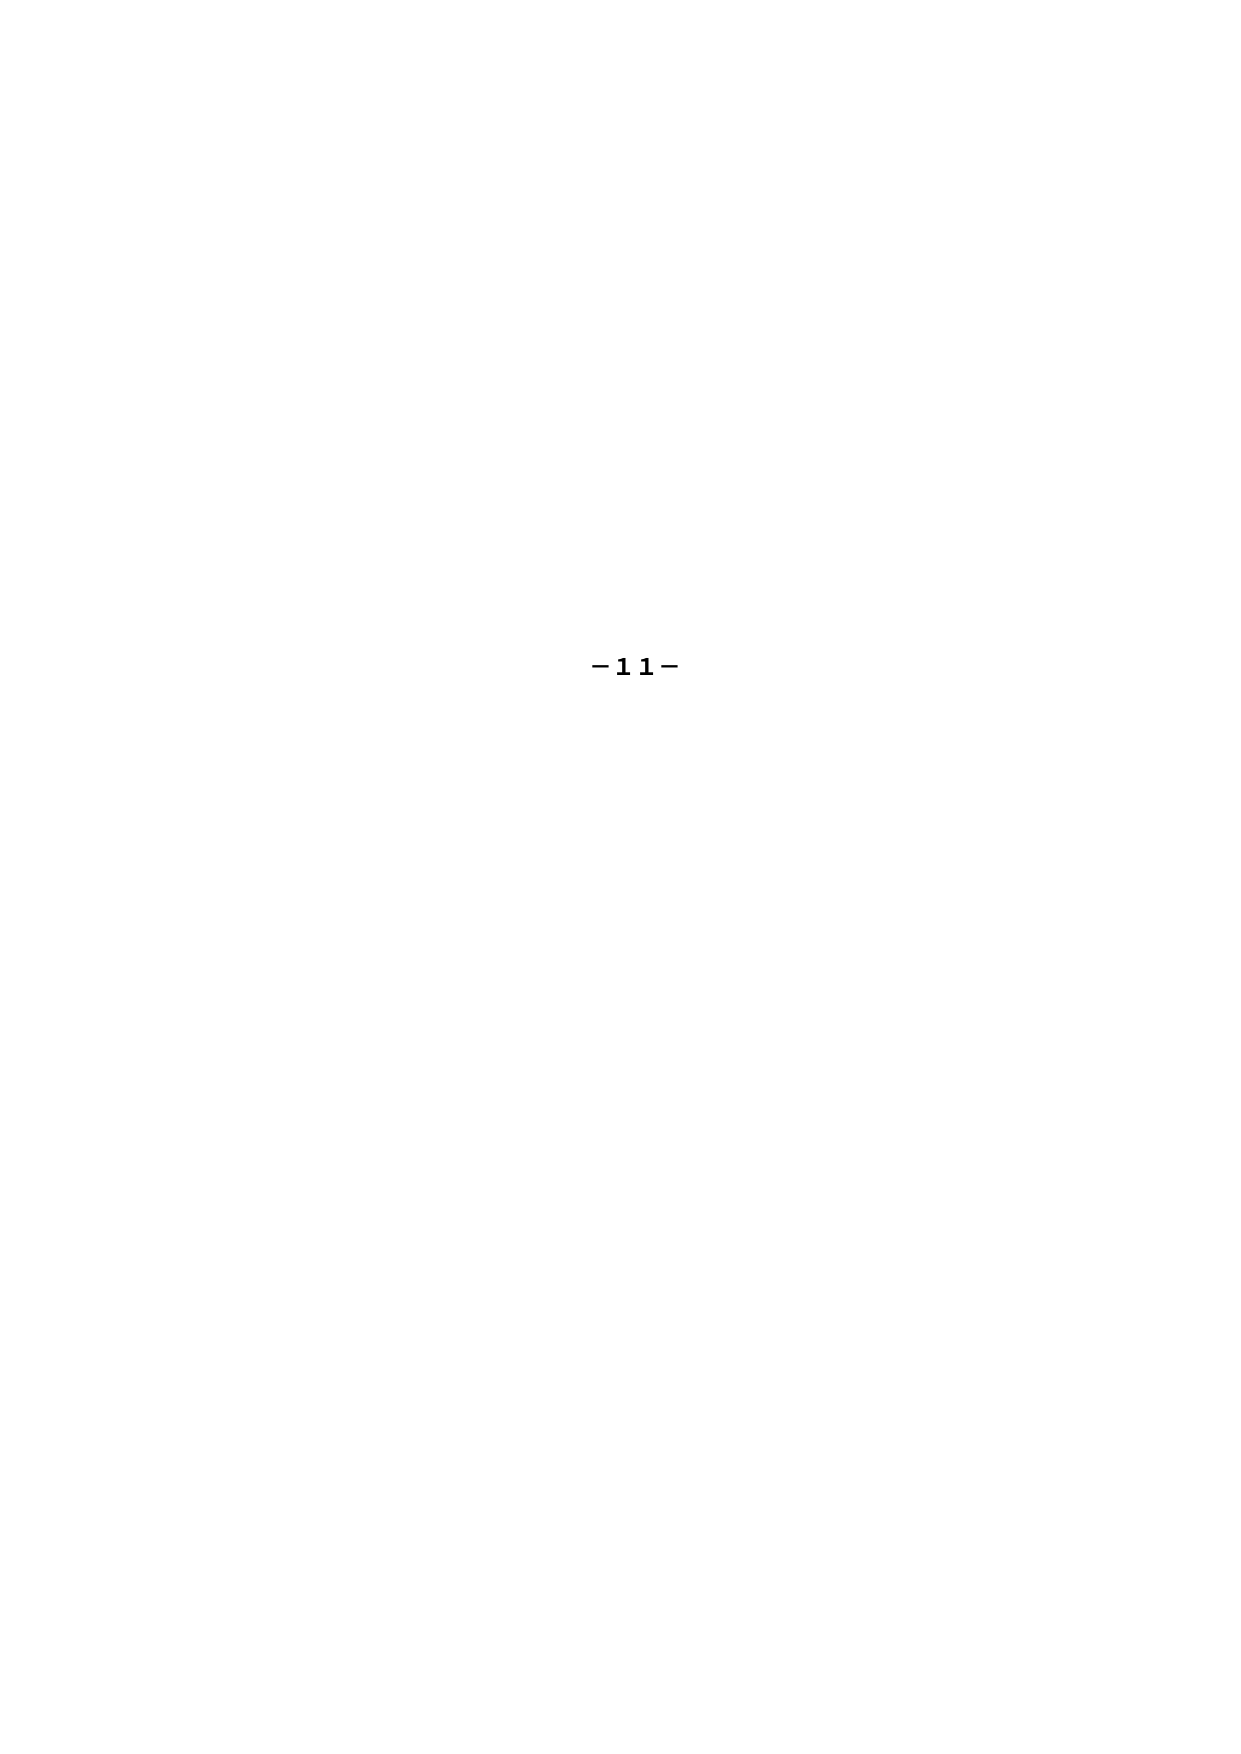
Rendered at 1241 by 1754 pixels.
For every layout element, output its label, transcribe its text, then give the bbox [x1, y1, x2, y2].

text －１１－ [96, 635, 1173, 695]
